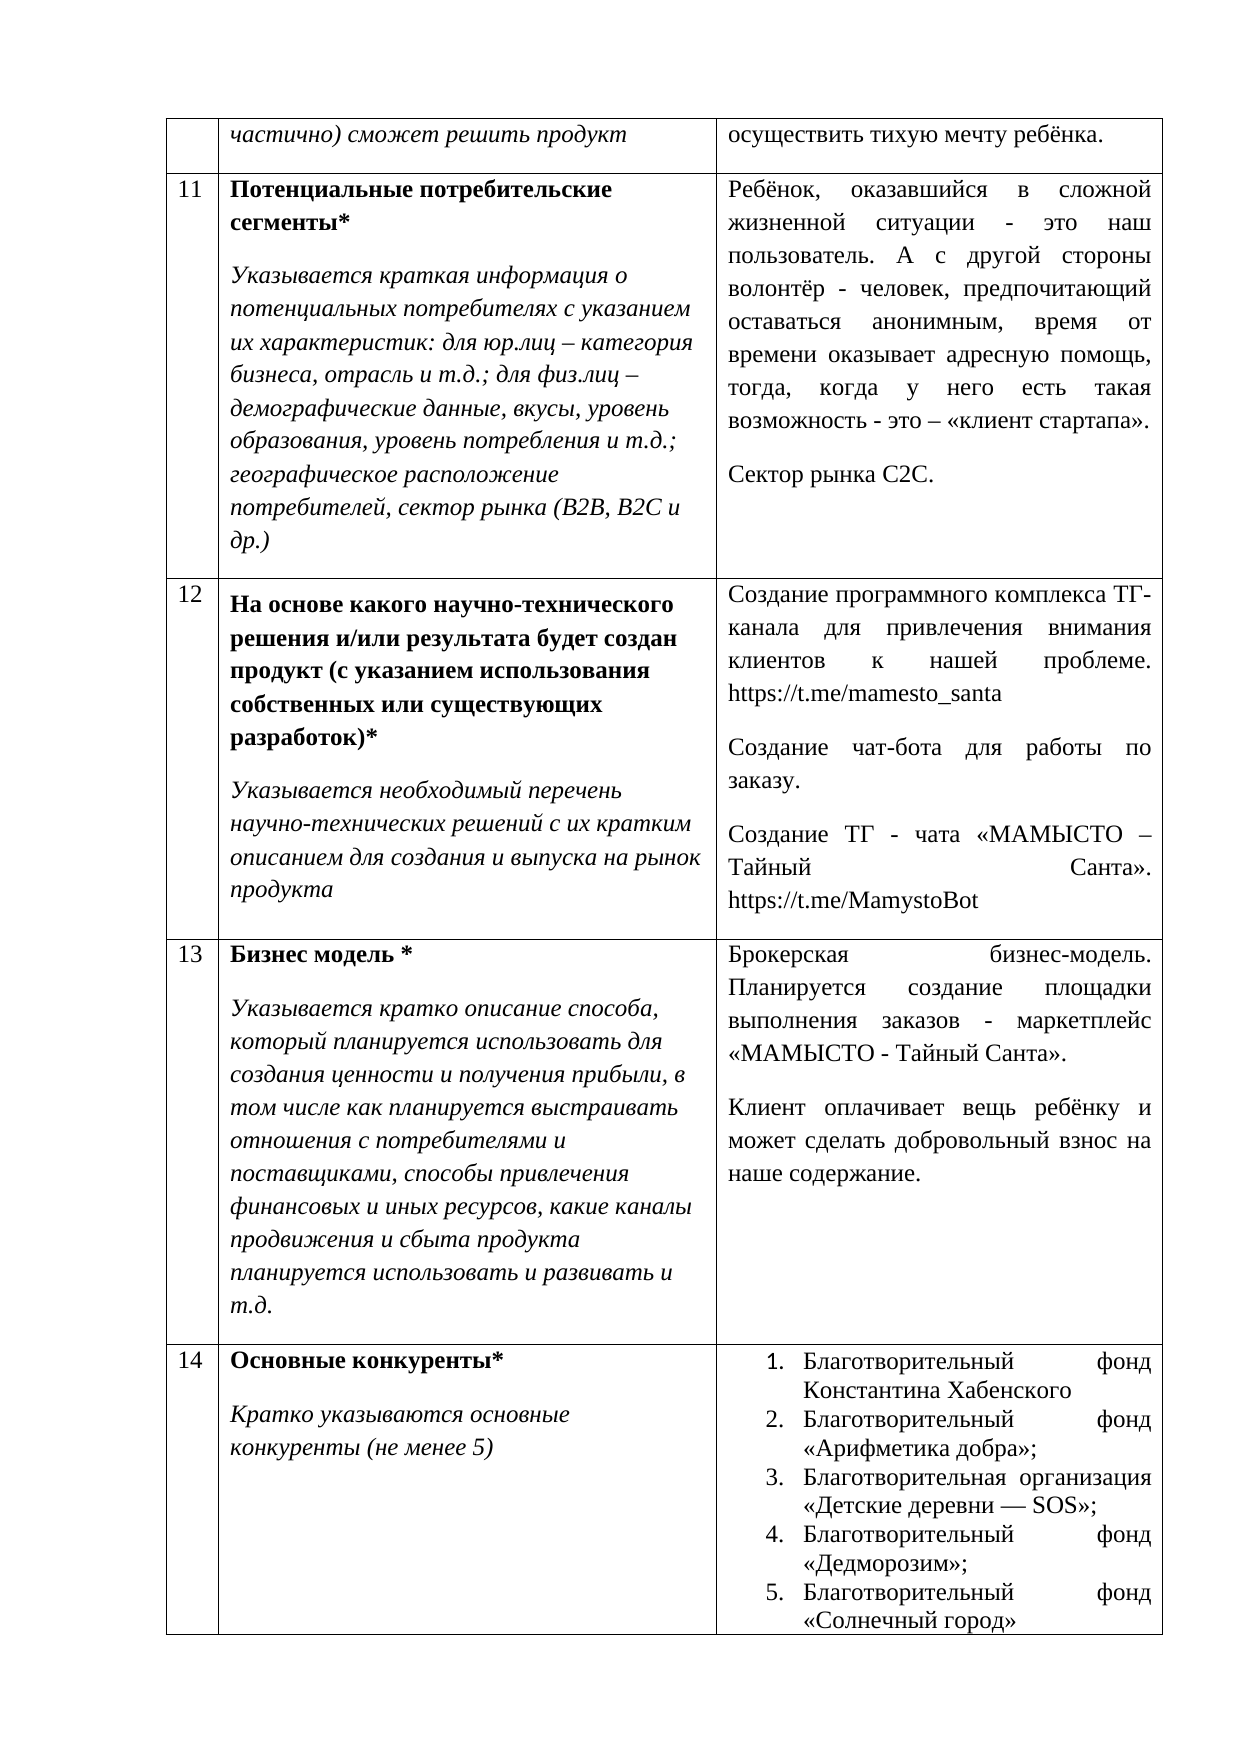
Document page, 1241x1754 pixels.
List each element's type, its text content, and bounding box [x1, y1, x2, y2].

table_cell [219, 119, 716, 173]
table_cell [219, 1345, 716, 1634]
table_cell 10 [167, 119, 218, 173]
table_cell Потенциальные потребительские сегменты* Указывается краткая информация о потенциальных потребителях с указанием их характеристик: для юр.лиц – категория бизнеса, отрасль и т.д.; для физ.лиц – демографические данные, вкусы, уровень образования, уровень потребления и т.д.; географическое расположение потребителей, сектор рынка (В2В, В2С и др.) [219, 174, 716, 578]
table_cell 11 [167, 174, 218, 578]
table_cell На основе какого научно-технического решения и/или результата будет создан продукт (с указанием использования собственных или существующих разработок)* Указывается необходимый перечень научно-технических решений с их кратким описанием для создания и выпуска на рынок продукта [219, 579, 716, 938]
table_cell Ребёнок, оказавшийся в сложной жизненной ситуации - это наш пользователь. А с другой стороны волонтёр - человек, предпочитающий оставаться анонимным, время от времени оказывает адресную помощь, тогда, когда у него есть такая возможность - это – «клиент стартапа». Сектор рынка C2C. [717, 174, 1162, 578]
table_cell Брокерская бизнес-модель. Планируется создание площадки выполнения заказов - маркетплейс «МАМЫСТО - Тайный Санта». Клиент оплачивает вещь ребёнку и может сделать добровольный взнос на наше содержание. [717, 940, 1162, 1344]
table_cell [717, 1345, 1162, 1634]
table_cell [717, 119, 1162, 173]
table_cell 13 [167, 940, 218, 1344]
table_cell Бизнес модель * Указывается кратко описание способа, который планируется использовать для создания ценности и получения прибыли, в том числе как планируется выстраивать отношения с потребителями и поставщиками, способы привлечения финансовых и иных ресурсов, какие каналы продвижения и сбыта продукта планируется использовать и развивать и т.д. [219, 940, 716, 1344]
table_cell Создание программного комплекса ТГ-канала для привлечения внимания клиентов к нашей проблеме. https://t.me/mamesto_santa Создание чат-бота для работы по заказу. Создание ТГ - чата «МАМЫСТО – Тайный Санта». https://t.me/MamystoBot [717, 579, 1162, 938]
table_cell 14 [167, 1345, 218, 1634]
table_cell 12 [167, 579, 218, 938]
